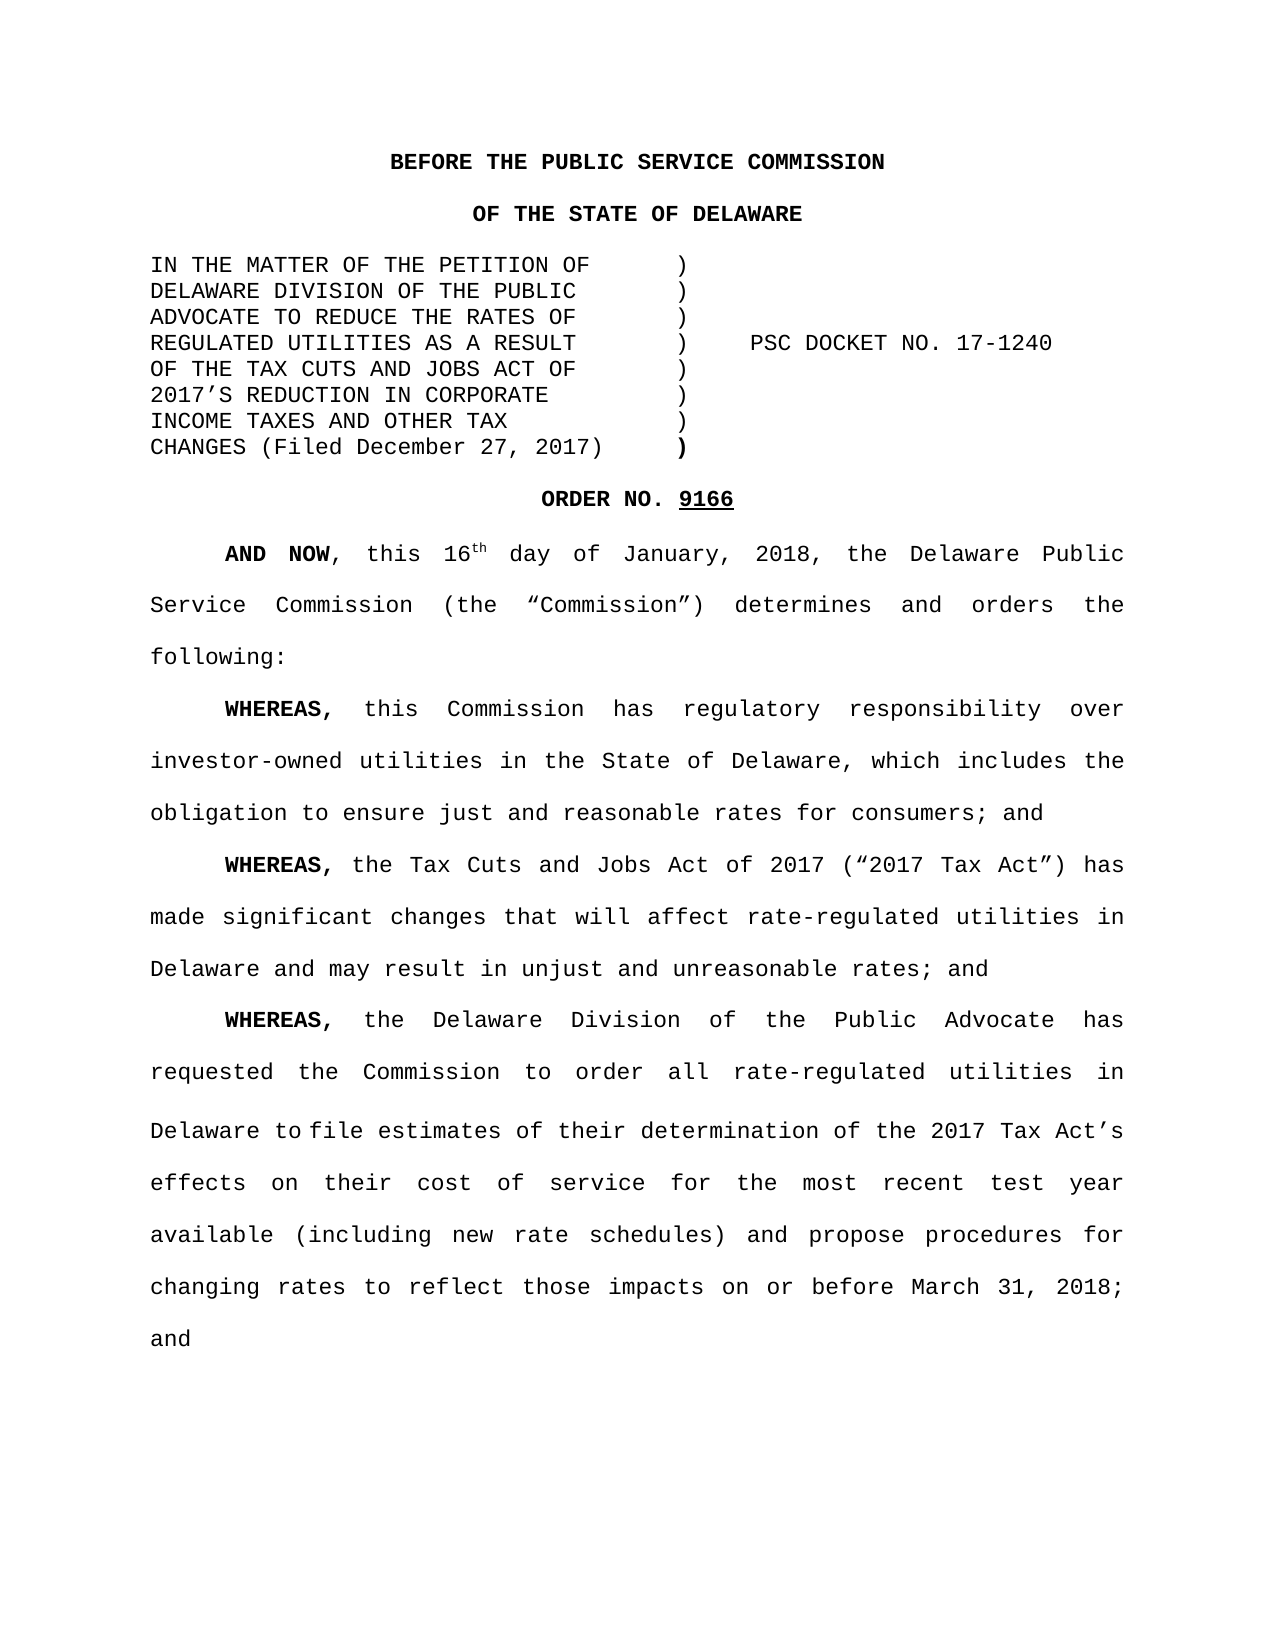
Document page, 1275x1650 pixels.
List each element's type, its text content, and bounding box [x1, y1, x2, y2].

text CHANGES (Filed December 27, 2017) ) [150, 435, 1125, 461]
text WHEREAS, the Tax Cuts and Jobs Act of 2017 (“2017 Tax Act”) has made significant changes that will affect rate-regulated utilities in Delaware and may result in unjust and unreasonable rates; and [150, 853, 1125, 983]
text IN THE MATTER OF THE PETITION OF ) [150, 254, 1125, 280]
text ADVOCATE TO REDUCE THE RATES OF ) [150, 306, 1125, 332]
text INCOME TAXES AND OTHER TAX ) [150, 409, 1125, 435]
text 2017’S REDUCTION IN CORPORATE ) [150, 383, 1125, 409]
text AND NOW, this 16th day of January, 2018, the Delaware Public Service Commission (the “Commission”) determines and orders the following: [150, 542, 1125, 672]
text OF THE STATE OF DELAWARE [150, 202, 1125, 228]
text DELAWARE DIVISION OF THE PUBLIC ) [150, 280, 1125, 306]
text BEFORE THE PUBLIC SERVICE COMMISSION [150, 150, 1125, 176]
text WHEREAS, the Delaware Division of the Public Advocate has requested the Commission to order all rate-regulated utilities in Delaware to file estimates of their determination of the 2017 Tax Act’s effects on their cost of service for the most recent test year available (including new rate schedules) and propose procedures for changing rates to reflect those impacts on or before March 31, 2018; and [150, 1009, 1125, 1353]
text WHEREAS, this Commission has regulatory responsibility over investor-owned utilities in the State of Delaware, which includes the obligation to ensure just and reasonable rates for consumers; and [150, 697, 1125, 827]
text ORDER NO. 9166 [150, 487, 1125, 513]
text OF THE TAX CUTS AND JOBS ACT OF ) [150, 357, 1125, 383]
text REGULATED UTILITIES AS A RESULT ) PSC DOCKET NO. 17-1240 [150, 332, 1125, 357]
